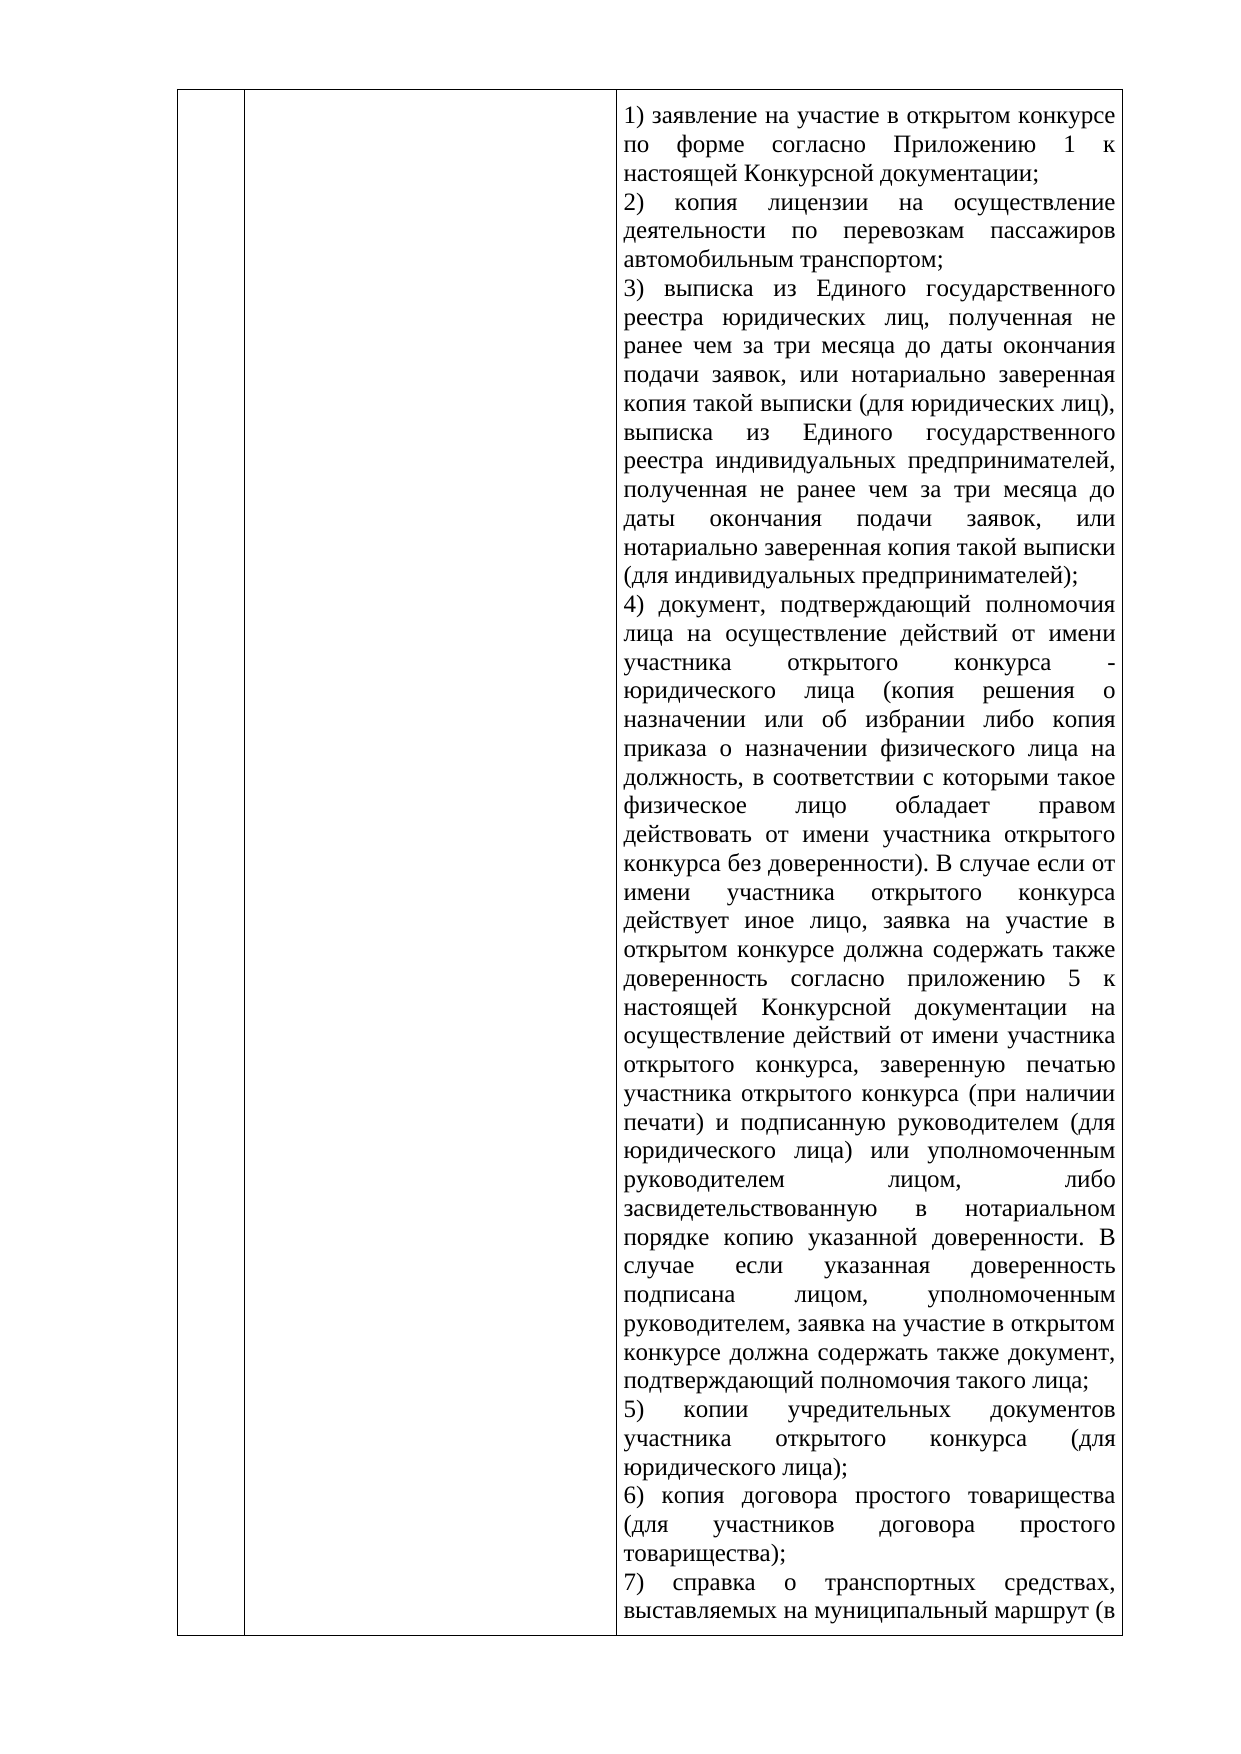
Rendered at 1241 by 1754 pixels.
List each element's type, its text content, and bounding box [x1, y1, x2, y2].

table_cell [245, 90, 616, 1635]
table_cell 3 [178, 90, 244, 1635]
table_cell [617, 90, 1122, 1635]
